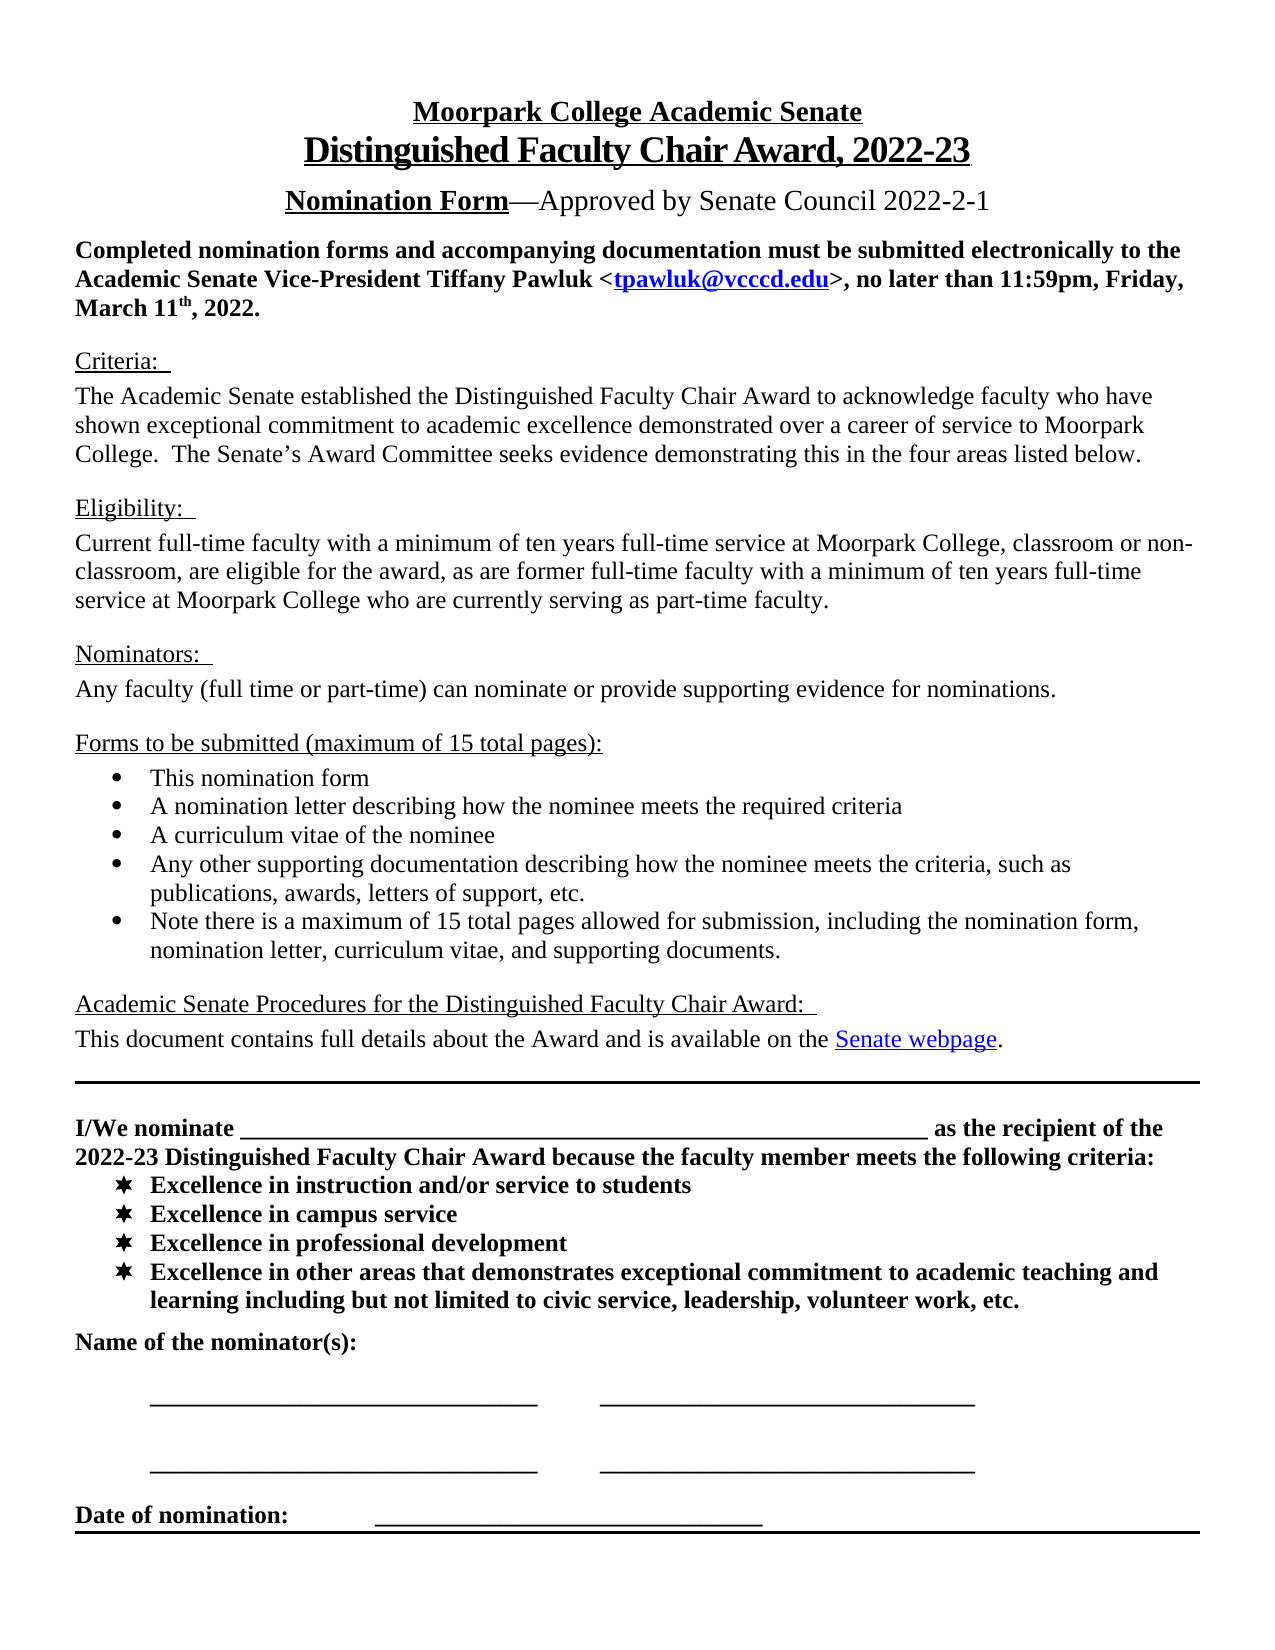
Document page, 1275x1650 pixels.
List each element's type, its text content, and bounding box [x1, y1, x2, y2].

list Note there is a maximum of 15 total pages allowed for submission, including the nomination form, nomination letter, curriculum vitae, and supporting documents. [112, 906, 1200, 964]
text Date of nomination: _______________________________ [75, 1501, 1200, 1531]
list Excellence in instruction and/or service to students [112, 1171, 1200, 1199]
list A curriculum vitae of the nominee [112, 820, 1200, 849]
subtitle Forms to be submitted (maximum of 15 total pages): [75, 728, 1200, 756]
list A nomination letter describing how the nominee meets the required criteria [112, 791, 1200, 820]
text Moorpark College Academic Senate [75, 94, 1200, 127]
text I/We nominate _______________________________________________________ as the recipient of the [75, 1113, 1200, 1142]
title Distinguished Faculty Chair Award, 2022-23 [75, 127, 1200, 170]
text Current full-time faculty with a minimum of ten years full-time service at Moorpark College, classroom or non-classroom, are eligible for the award, as are former full-time faculty with a minimum of ten years full-time service at Moorpark College who are currently serving as part-time faculty. [75, 528, 1200, 614]
list Excellence in campus service [112, 1199, 1200, 1228]
text 2022-23 Distinguished Faculty Chair Award because the faculty member meets the following criteria: [75, 1142, 1200, 1171]
subtitle Criteria: [75, 346, 1200, 375]
text The Academic Senate established the Distinguished Faculty Chair Award to acknowledge faculty who have shown exceptional commitment to academic excellence demonstrated over a career of service to Moorpark College. The Senate’s Award Committee seeks evidence demonstrating this in the four areas listed below. [75, 381, 1200, 468]
text _______________________________ ______________________________ [75, 1381, 1200, 1409]
list Excellence in other areas that demonstrates exceptional commitment to academic teaching and learning including but not limited to civic service, leadership, volunteer work, etc. [112, 1257, 1200, 1314]
list Excellence in professional development [112, 1228, 1200, 1257]
subtitle Eligibility: [75, 493, 1200, 521]
list This nomination form [112, 763, 1200, 791]
text Nomination Form—Approved by Senate Council 2022-2-1 [75, 183, 1200, 216]
list Any other supporting documentation describing how the nominee meets the criteria, such as publications, awards, letters of support, etc. [112, 849, 1200, 906]
text Name of the nominator(s): [75, 1327, 1200, 1356]
subtitle Academic Senate Procedures for the Distinguished Faculty Chair Award: [75, 989, 1200, 1018]
subtitle Nominators: [75, 639, 1200, 668]
text This document contains full details about the Award and is available on the Senate webpage. [75, 1024, 1200, 1053]
text _______________________________ ______________________________ [75, 1447, 1200, 1476]
text Completed nomination forms and accompanying documentation must be submitted electronically to the Academic Senate Vice-President Tiffany Pawluk <tpawluk@vcccd.edu>, no later than 11:59pm, Friday, March 11th, 2022. [75, 235, 1200, 321]
text Any faculty (full time or part-time) can nominate or provide supporting evidence for nominations. [75, 674, 1200, 703]
